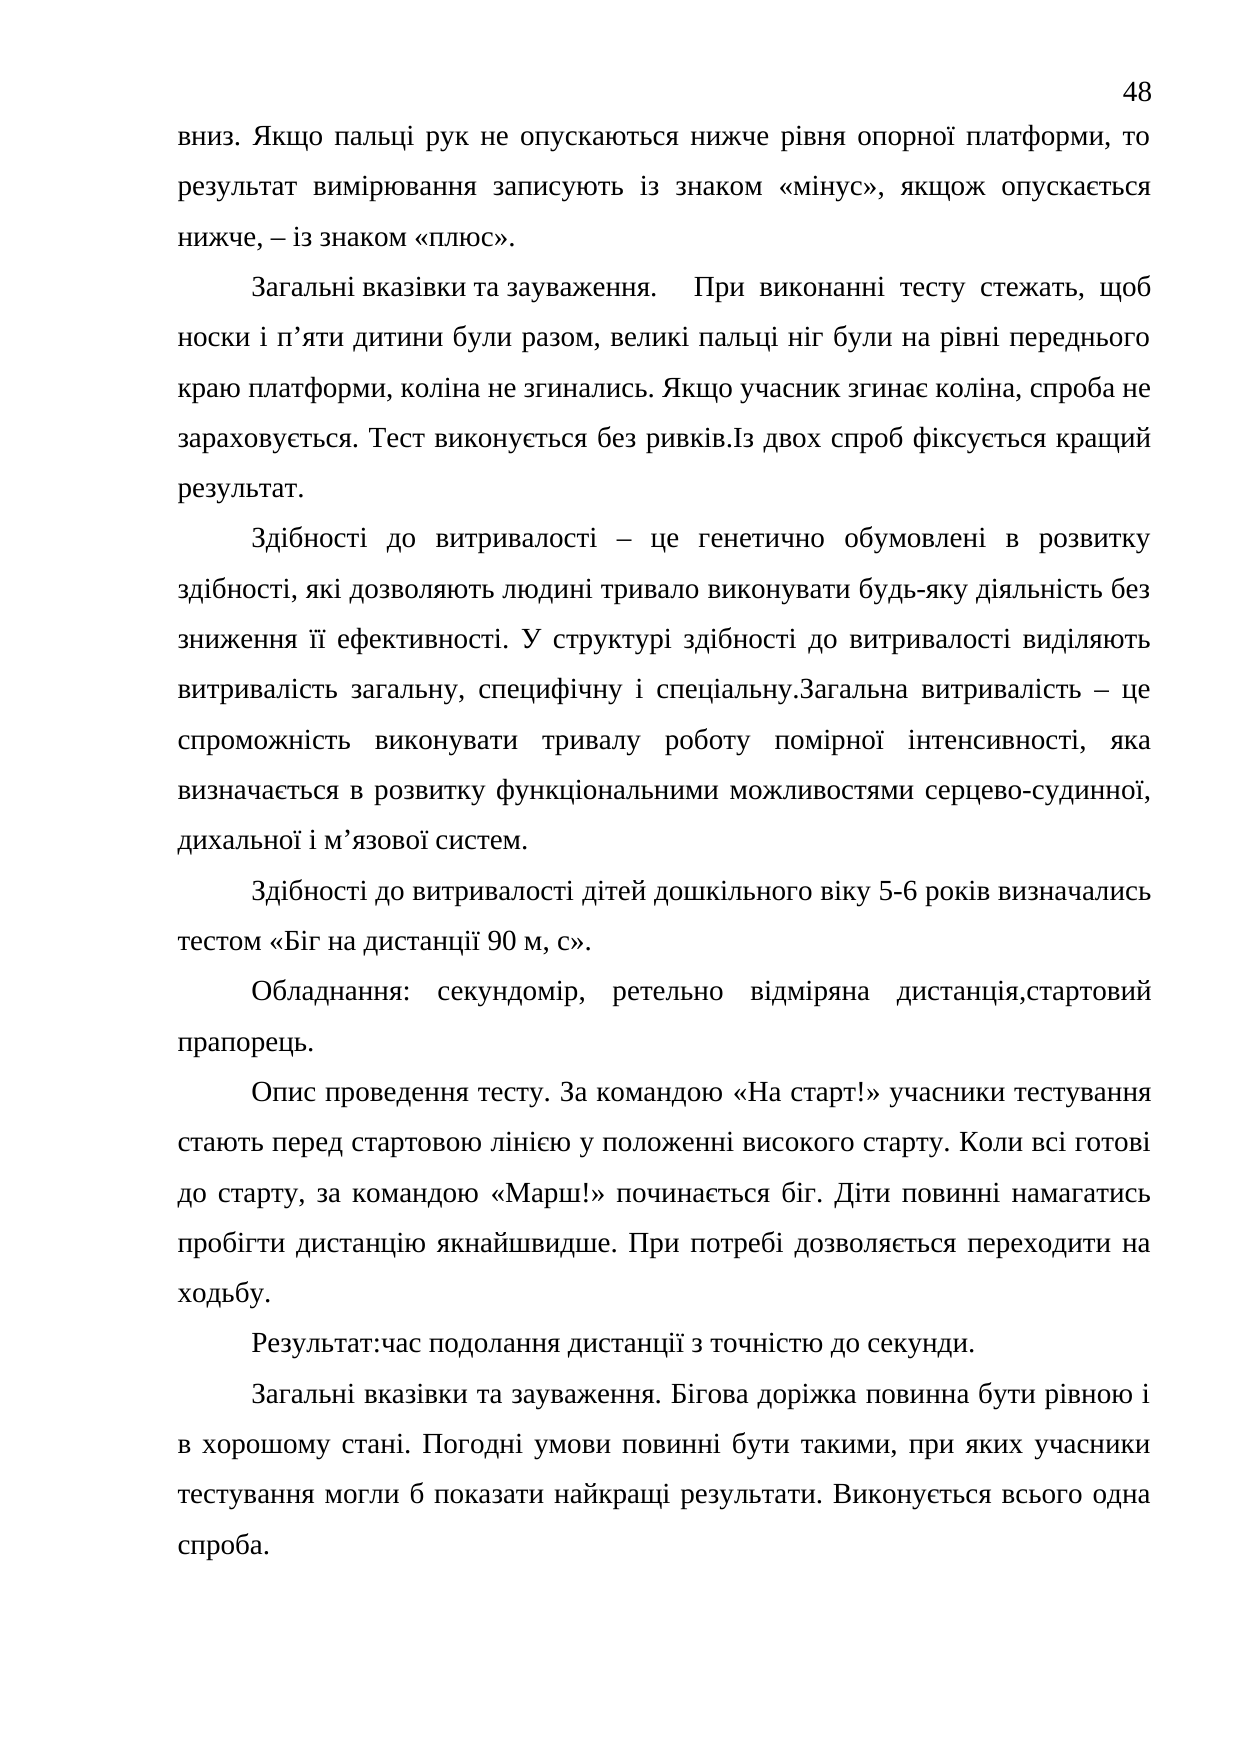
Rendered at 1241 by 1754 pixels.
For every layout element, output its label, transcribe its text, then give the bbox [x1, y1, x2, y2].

text Обладнання: секундомір, ретельно відміряна дистанція,стартовий прапорець. [177, 973, 1152, 1057]
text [177, 118, 1152, 252]
text Опис проведення тесту. За командою «На старт!» учасники тестування стають перед стартовою лінією у положенні високого старту. Коли всі готові до старту, за командою «Марш!» починається біг. Діти повинні намагатись пробігти дистанцію якнайшвидше. При потребі дозволяється переходити на ходьбу. [177, 1074, 1152, 1309]
text Здібності до витривалості дітей дошкільного віку 5-6 років визначались тестом «Біг на дистанції 90 м, с». [177, 873, 1152, 957]
text Результат:час подолання дистанції з точністю до секунди. [177, 1326, 1152, 1359]
text Загальні вказівки та зауваження. При виконанні тесту стежать, щоб носки і п’яти дитини були разом, великі пальці ніг були на рівні переднього краю платформи, коліна не згинались. Якщо учасник згинає коліна, спроба не зараховується. Тест виконується без ривків.Із двох спроб фіксується кращий результат. [177, 269, 1152, 504]
text Загальні вказівки та зауваження. Бігова доріжка повинна бути рівною і в хорошому стані. Погодні умови повинні бути такими, при яких учасники тестування могли б показати найкращі результати. Виконується всього одна спроба. [177, 1376, 1152, 1560]
text Здібності до витривалості – це генетично обумовлені в розвитку здібності, які дозволяють людині тривало виконувати будь-яку діяльність без зниження її ефективності. У структурі здібності до витривалості виділяють витривалість загальну, специфічну і спеціальну.Загальна витривалість – це спроможність виконувати тривалу роботу помірної інтенсивності, яка визначається в розвитку функціональними можливостями серцево-судинної, дихальної і м’язової систем. [177, 521, 1152, 856]
